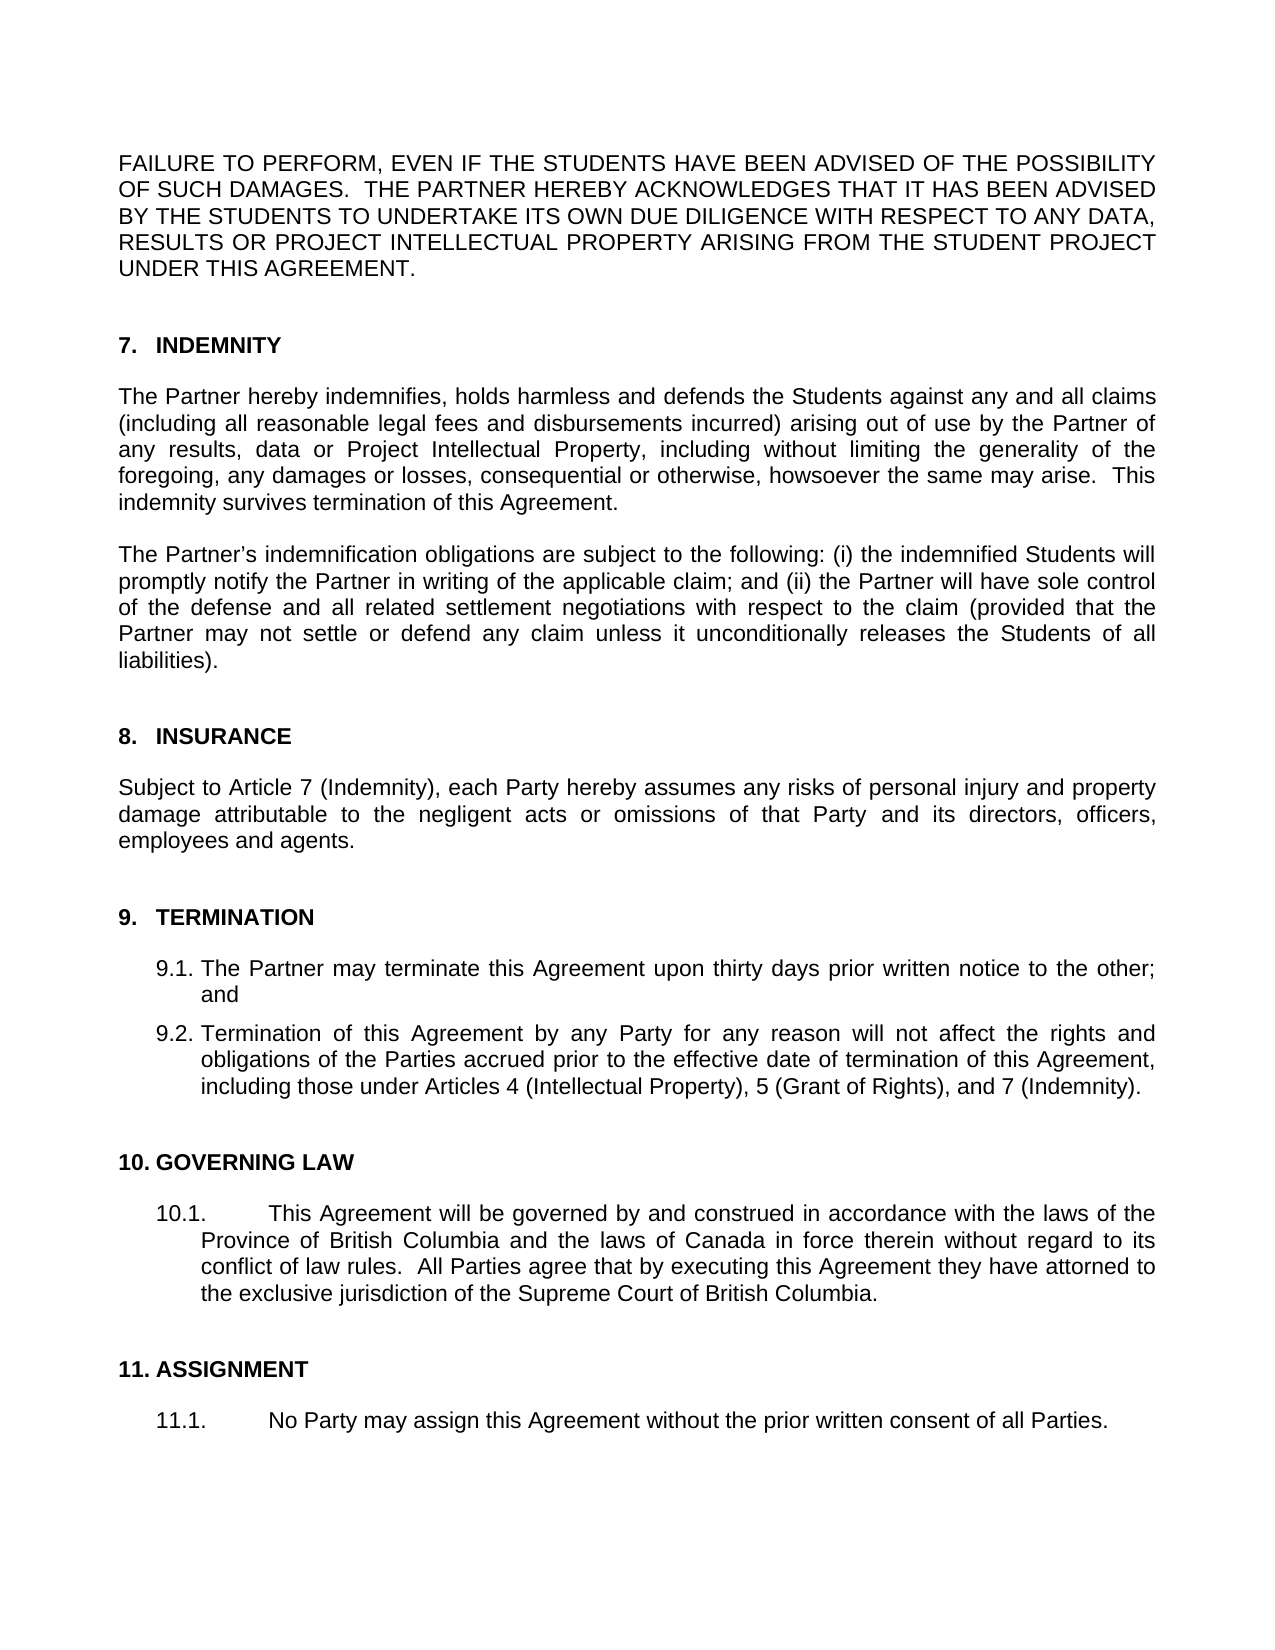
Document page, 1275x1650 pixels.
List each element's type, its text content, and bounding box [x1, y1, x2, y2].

subtitle INDEMNITY [118, 332, 1157, 358]
subtitle GOVERNING LAW [118, 1149, 1157, 1175]
subtitle TERMINATION [118, 903, 1157, 930]
subtitle ASSIGNMENT [118, 1356, 1157, 1382]
subtitle The Partner may terminate this Agreement upon thirty days prior written notice to the other; and [156, 955, 1157, 1007]
subtitle This Agreement will be governed by and construed in accordance with the laws of the Province of British Columbia and the laws of Canada in force therein without regard to its conflict of law rules. All Parties agree that by executing this Agreement they have attorned to the exclusive jurisdiction of the Supreme Court of British Columbia. [156, 1200, 1157, 1306]
subtitle No Party may assign this Agreement without the prior written consent of all Parties. [156, 1407, 1157, 1433]
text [118, 150, 1157, 282]
text Subject to Article 7 (Indemnity), each Party hereby assumes any risks of personal injury and property damage attributable to the negligent acts or omissions of that Party and its directors, officers, employees and agents. [118, 774, 1157, 853]
text The Partner hereby indemnifies, holds harmless and defends the Students against any and all claims (including all reasonable legal fees and disbursements incurred) arising out of use by the Partner of any results, data or Project Intellectual Property, including without limiting the generality of the foregoing, any damages or losses, consequential or otherwise, howsoever the same may arise. This indemnity survives termination of this Agreement. [118, 383, 1157, 515]
subtitle INSURANCE [118, 723, 1157, 749]
subtitle Termination of this Agreement by any Party for any reason will not affect the rights and obligations of the Parties accrued prior to the effective date of termination of this Agreement, including those under Articles 4 (Intellectual Property), 5 (Grant of Rights), and 7 (Indemnity). [156, 1020, 1157, 1099]
text The Partner’s indemnification obligations are subject to the following: (i) the indemnified Students will promptly notify the Partner in writing of the applicable claim; and (ii) the Partner will have sole control of the defense and all related settlement negotiations with respect to the claim (provided that the Partner may not settle or defend any claim unless it unconditionally releases the Students of all liabilities). [118, 541, 1157, 673]
